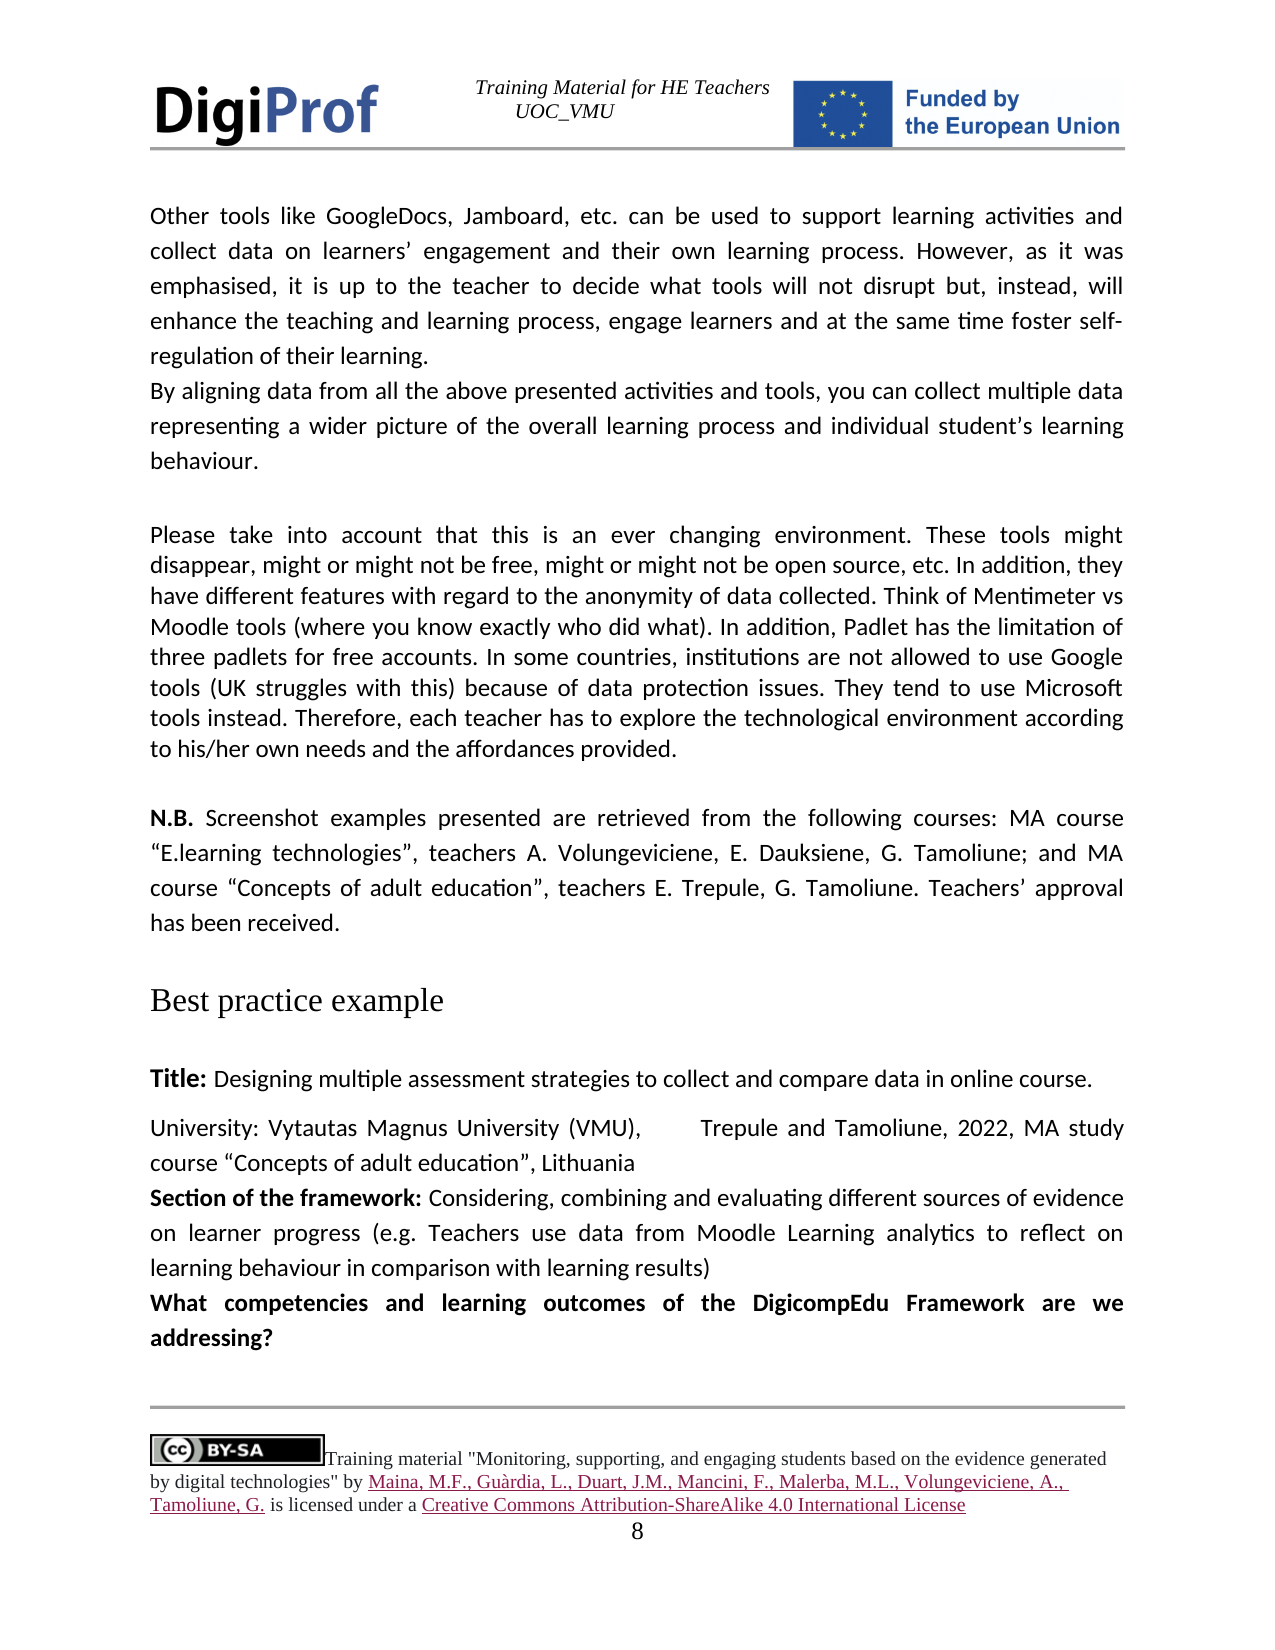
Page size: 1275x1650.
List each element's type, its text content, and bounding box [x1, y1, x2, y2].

text What competencies and learning outcomes of the DigicompEdu Framework are we addressing? [150, 1318, 1125, 1353]
text Section of the framework: Considering, combining and evaluating different sources of evidence on learner progress (e.g. Teachers use data from Moodle Learning analytics to reflect on learning behaviour in comparison with learning results) [150, 1182, 1125, 1218]
text By aligning data from all the above presented activities and tools, you can collect multiple data representing a wider picture of the overall learning process and individual student’s learning behaviour. [150, 375, 1125, 476]
text Title: Designing multiple assessment strategies to collect and compare data in online course. [214, 1062, 1125, 1094]
text Please take into account that this is an ever changing environment. These tools might disappear, might or might not be free, might or might not be open source, etc. In addition, they have different features with regard to the anonymity of data collected. Think of Mentimeter vs Moodle tools (where you know exactly who did what). In addition, Padlet has the limitation of three padlets for free accounts. In some countries, institutions are not allowed to use Google tools (UK struggles with this) because of data protection issues. They tend to use Microsoft tools instead. Therefore, each teacher has to explore the technological environment according to his/her own needs and the affordances provided. [150, 519, 1125, 763]
text Section of the framework: Considering, combining and evaluating different sources of evidence on learner progress (e.g. Teachers use data from Moodle Learning analytics to reflect on learning behaviour in comparison with learning results) [150, 1248, 1125, 1283]
text Other tools like GoogleDocs, Jamboard, etc. can be used to support learning activities and collect data on learners’ engagement and their own learning process. However, as it was emphasised, it is up to the teacher to decide what tools will not disrupt but, instead, will enhance the teaching and learning process, engage learners and at the same time foster self-regulation of their learning. [150, 200, 1125, 371]
text Best practice example [150, 980, 1125, 1018]
picture [790, 79, 1125, 147]
text University: Vytautas Magnus University (VMU), Trepule and Tamoliune, 2022, MA study course “Concepts of adult education”, Lithuania [150, 1112, 1125, 1178]
picture [150, 1434, 325, 1466]
picture [150, 79, 388, 147]
text N.B. Screenshot examples presented are retrieved from the following courses: MA course “E.learning technologies”, teachers A. Volungeviciene, E. Dauksiene, G. Tamoliune; and MA course “Concepts of adult education”, teachers E. Trepule, G. Tamoliune. Teachers’ approval has been received. [150, 802, 1125, 938]
